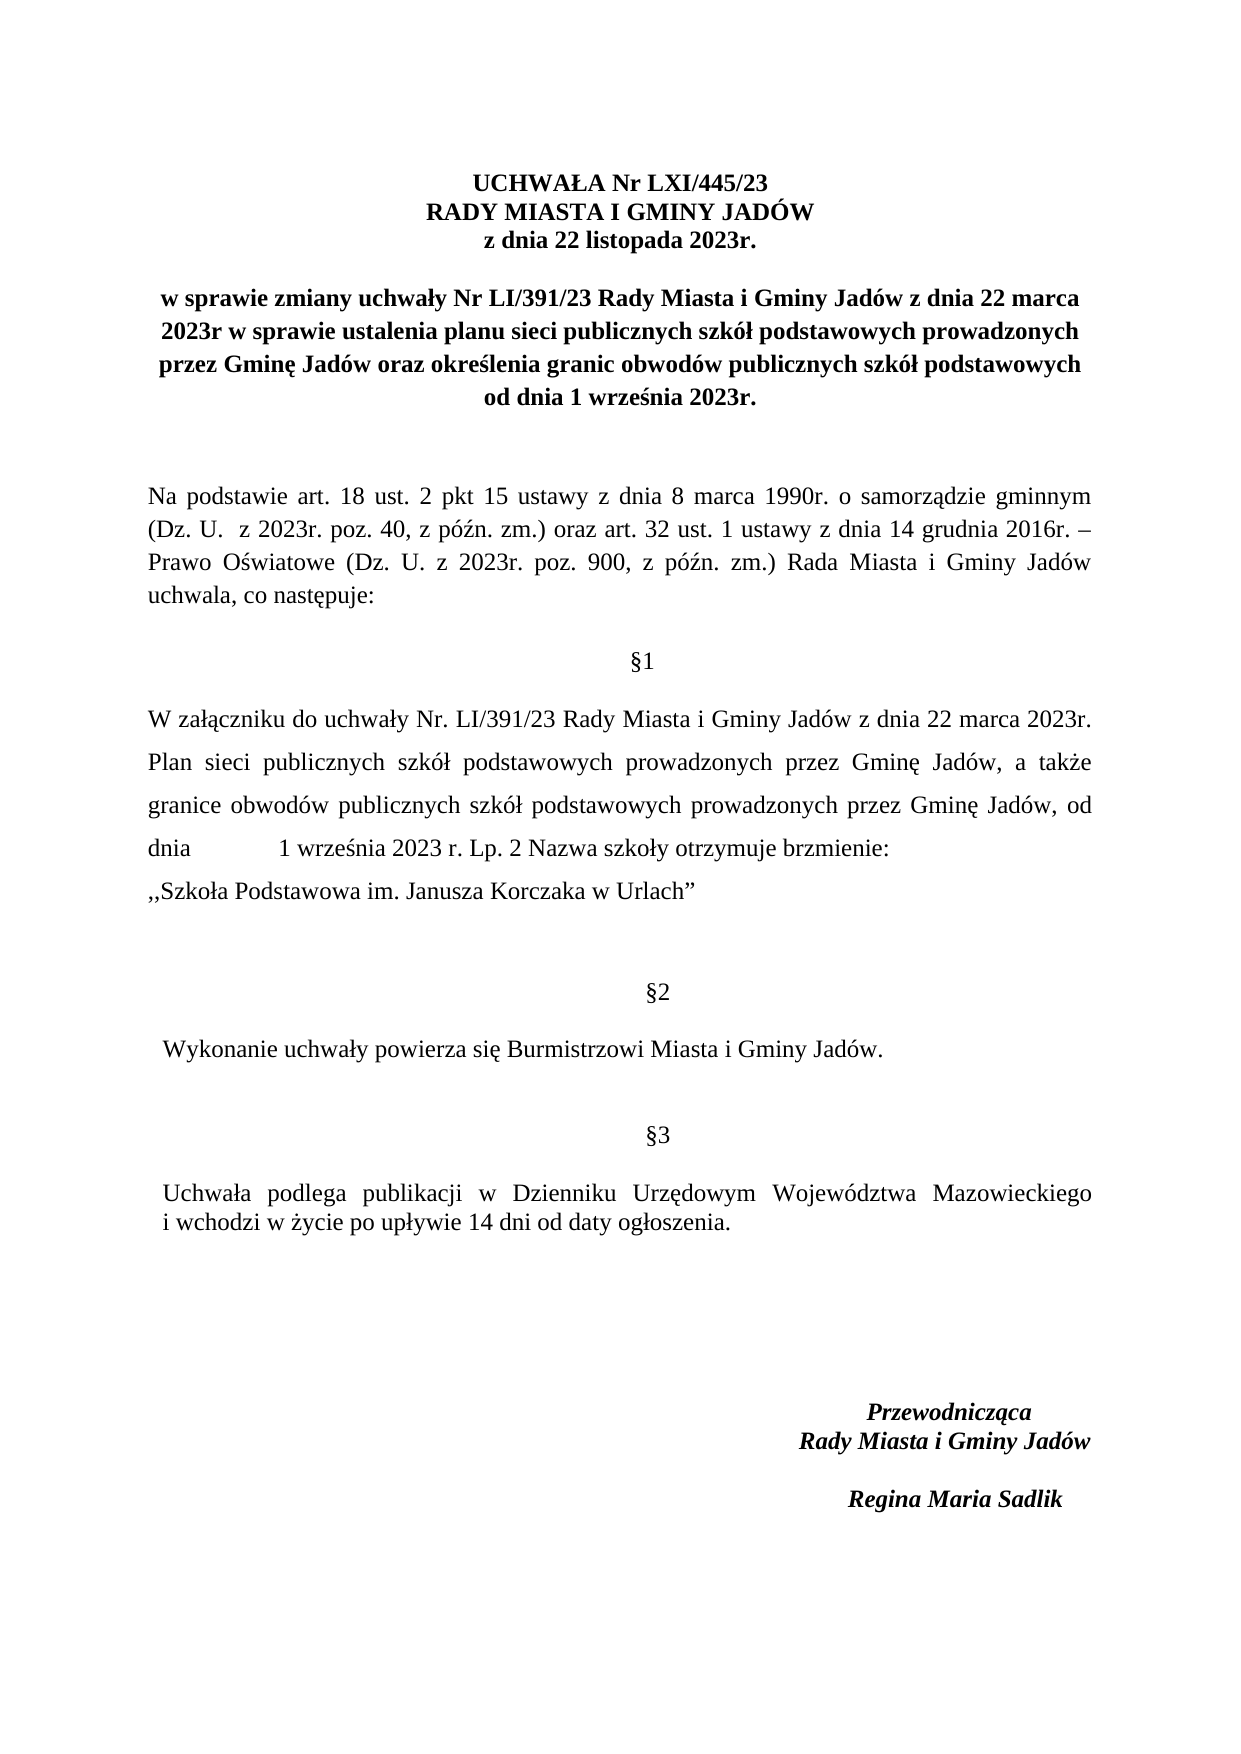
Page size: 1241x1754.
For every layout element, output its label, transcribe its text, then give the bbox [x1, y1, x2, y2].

list Regina Maria Sadlik [223, 1484, 1093, 1512]
text w sprawie zmiany uchwały Nr LI/391/23 Rady Miasta i Gminy Jadów z dnia 22 marca 2023r w sprawie ustalenia planu sieci publicznych szkół podstawowych prowadzonych przez Gminę Jadów oraz określenia granic obwodów publicznych szkół podstawowych od dnia 1 września 2023r. [148, 283, 1093, 411]
text UCHWAŁA Nr LXI/445/23 [148, 168, 1093, 197]
text Na podstawie art. 18 ust. 2 pkt 15 ustawy z dnia 8 marca 1990r. o samorządzie gminnym (Dz. U. z 2023r. poz. 40, z późn. zm.) oraz art. 32 ust. 1 ustawy z dnia 14 grudnia 2016r. – Prawo Oświatowe (Dz. U. z 2023r. poz. 900, z późn. zm.) Rada Miasta i Gminy Jadów uchwala, co następuje: [148, 481, 1093, 609]
list Uchwała podlega publikacji w Dzienniku Urzędowym Województwa Mazowieckiego i wchodzi w życie po upływie 14 dni od daty ogłoszenia. [162, 1178, 1093, 1236]
list Rady Miasta i Gminy Jadów [223, 1426, 1093, 1455]
text ,,Szkoła Podstawowa im. Janusza Korczaka w Urlach” [148, 876, 1093, 905]
text RADY MIASTA I GMINY JADÓW [148, 197, 1093, 225]
text W załączniku do uchwały Nr. LI/391/23 Rady Miasta i Gminy Jadów z dnia 22 marca 2023r. Plan sieci publicznych szkół podstawowych prowadzonych przez Gminę Jadów, a także granice obwodów publicznych szkół podstawowych prowadzonych przez Gminę Jadów, od dnia 1 września 2023 r. Lp. 2 Nazwa szkoły otrzymuje brzmienie: [148, 704, 1093, 862]
list §2 [162, 977, 1093, 1006]
list §3 [162, 1121, 1093, 1149]
list Wykonanie uchwały powierza się Burmistrzowi Miasta i Gminy Jadów. [162, 1034, 1093, 1063]
text z dnia 22 listopada 2023r. [148, 225, 1093, 254]
text §1 [148, 646, 1093, 675]
list Przewodnicząca [223, 1397, 1093, 1426]
